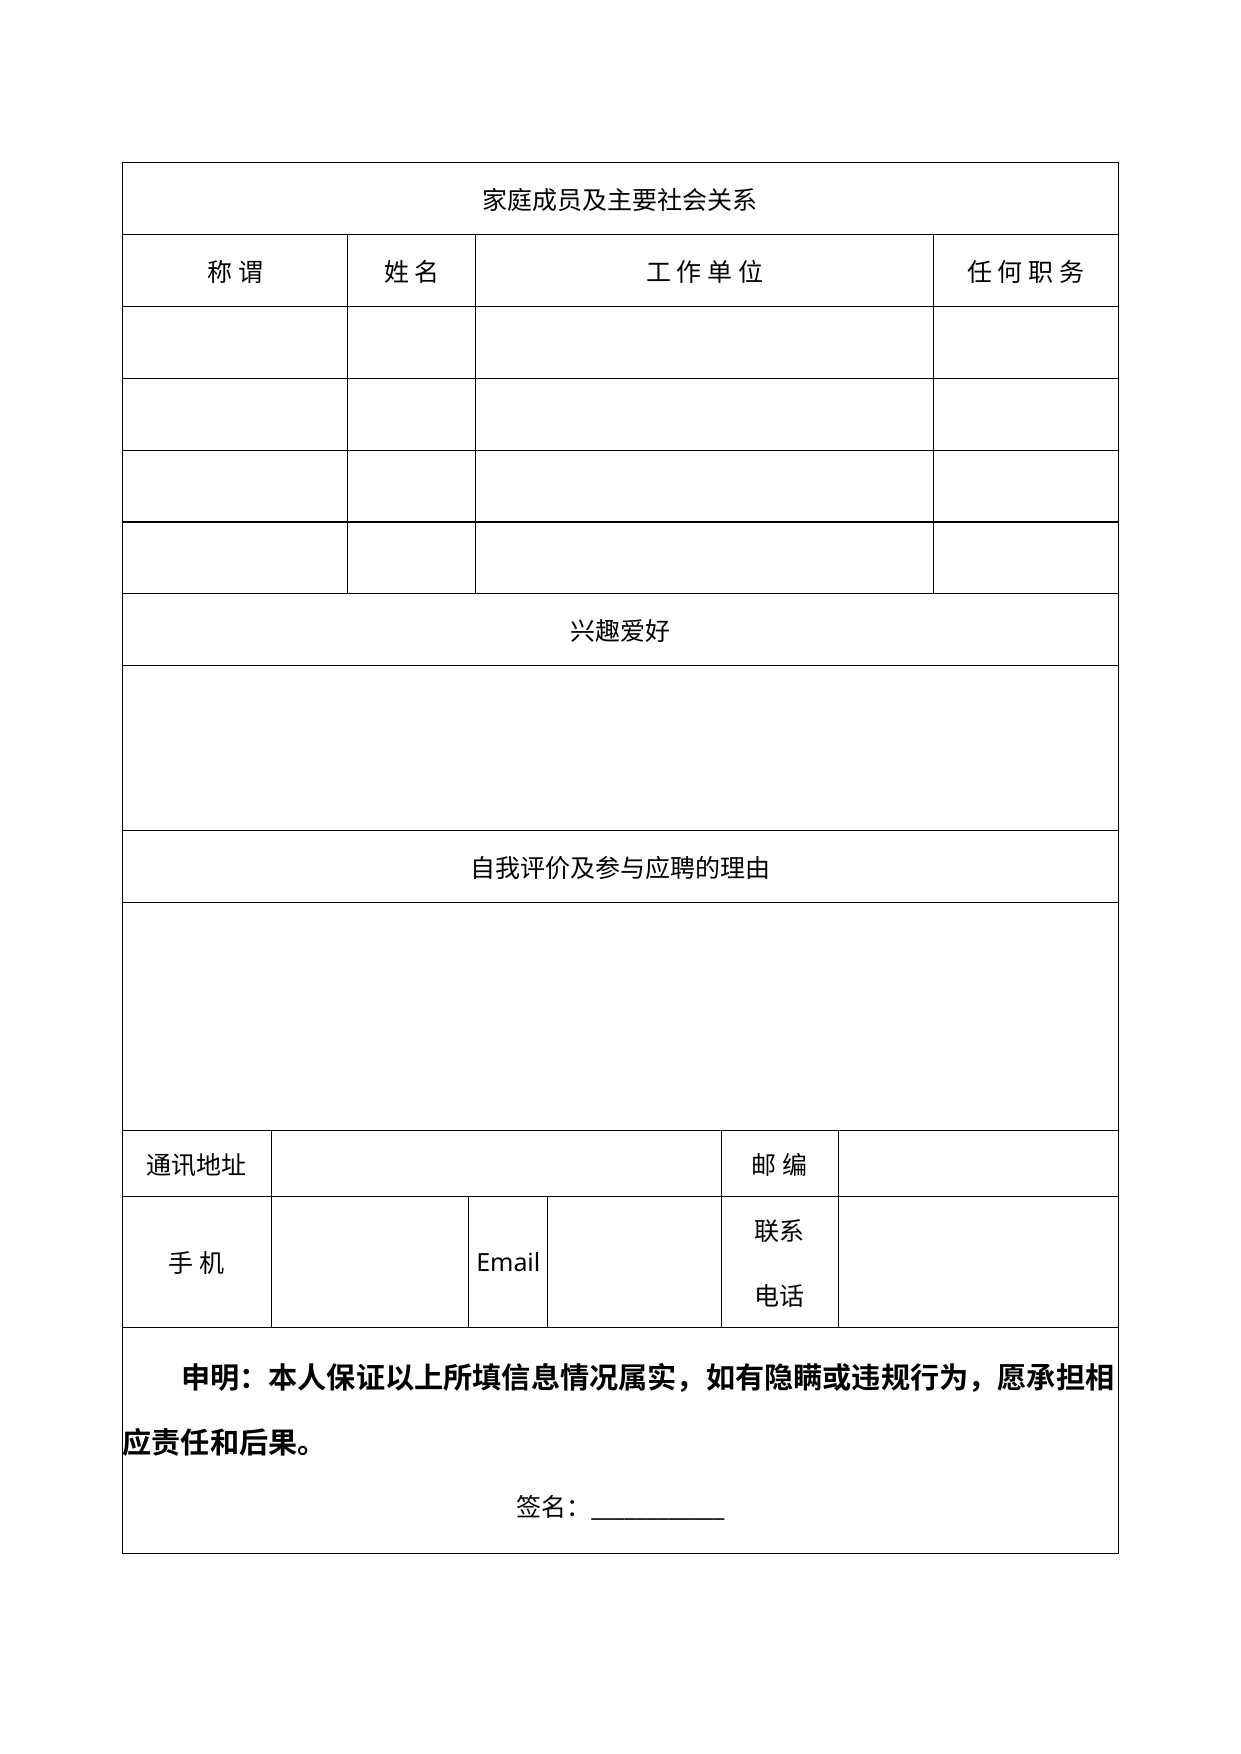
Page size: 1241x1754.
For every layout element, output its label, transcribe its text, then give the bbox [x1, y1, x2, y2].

table_cell [348, 523, 475, 593]
table_cell [548, 1197, 721, 1327]
table_cell [272, 1197, 468, 1327]
table_cell 联系 电话 [722, 1197, 838, 1327]
table_cell [348, 307, 475, 378]
table_cell 手 机 [123, 1197, 271, 1327]
table_cell [123, 903, 1118, 1130]
table_cell [476, 523, 933, 593]
table_cell 通讯地址 [123, 1131, 271, 1196]
table_cell [348, 379, 475, 449]
table_cell [476, 379, 933, 449]
table_cell [839, 1197, 1118, 1327]
table_cell Email [469, 1197, 547, 1327]
table_cell [123, 307, 347, 378]
table_cell [123, 523, 347, 593]
table_cell 邮 编 [722, 1131, 838, 1196]
table_cell [476, 307, 933, 378]
table_cell [934, 307, 1118, 378]
table_cell 申明：本人保证以上所填信息情况属实，如有隐瞒或违规行为，愿承担相应责任和后果。 签名：____________ [123, 1328, 1118, 1553]
table_cell 工 作 单 位 [476, 235, 933, 306]
table_cell [839, 1131, 1118, 1196]
table_cell [934, 379, 1118, 449]
table_cell [123, 451, 347, 521]
table_cell 称 谓 [123, 235, 347, 306]
table_cell [123, 666, 1118, 830]
table_cell 自我评价及参与应聘的理由 [123, 831, 1118, 902]
table_cell [934, 523, 1118, 593]
table_cell [123, 379, 347, 449]
table_cell 任 何 职 务 [934, 235, 1118, 306]
table_cell 姓 名 [348, 235, 475, 306]
table_cell [934, 451, 1118, 521]
table_cell [348, 451, 475, 521]
table_cell [476, 451, 933, 521]
table_cell 家庭成员及主要社会关系 [123, 163, 1118, 234]
table_cell 兴趣爱好 [123, 594, 1118, 665]
table_cell [272, 1131, 721, 1196]
